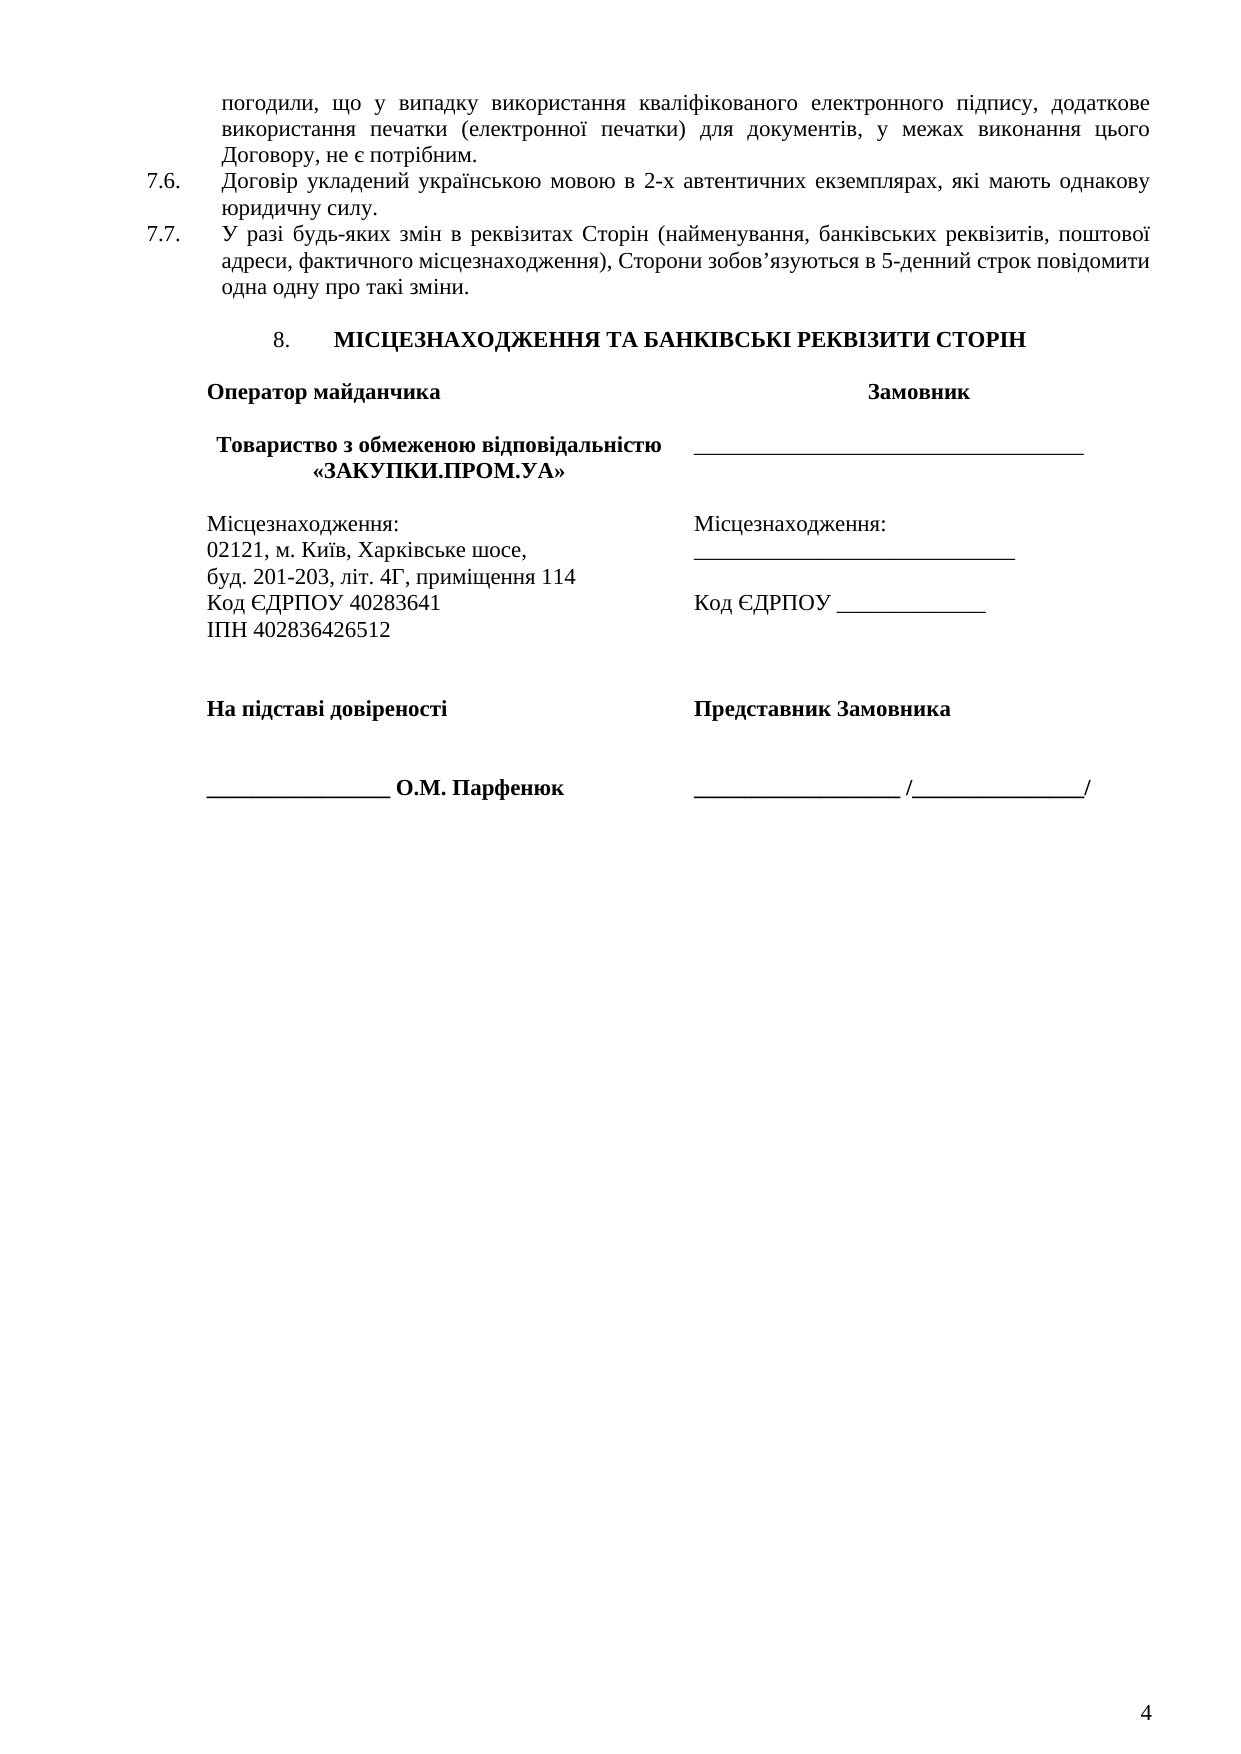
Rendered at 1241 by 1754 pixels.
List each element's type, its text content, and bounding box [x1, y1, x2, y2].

list МІСЦЕЗНАХОДЖЕННЯ ТА БАНКІВСЬКІ РЕКВІЗИТИ СТОРІН [148, 326, 1152, 352]
table_header Оператор майданчика [195, 379, 683, 431]
table_header Замовник [683, 379, 1155, 431]
list Договір укладений українською мовою в 2-х автентичних екземплярах, які мають однакову юридичну силу. [146, 168, 1152, 220]
table_cell На підставі довіреності ________________ О.М. Парфенюк [195, 695, 683, 826]
table_cell __________________________________ Місцезнаходження: ____________________________ Код ЄДРПОУ _____________ [683, 431, 1155, 695]
table_cell Товариство з обмеженою відповідальністю «ЗАКУПКИ.ПРОМ.УА» Місцезнаходження: 02121, м. Київ, Харківське шосе, буд. 201-203, літ. 4Г, приміщення 114 Код ЄДРПОУ 40283641 ІПН 402836426512 [195, 431, 683, 695]
table_cell Представник Замовника __________________ /_______________/ [683, 695, 1155, 826]
list У разі будь-яких змін в реквізитах Сторін (найменування, банківських реквізитів, поштової адреси, фактичного місцезнаходження), Сторони зобов’язуються в 5-денний строк повідомити одна одну про такі зміни. [146, 220, 1152, 299]
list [146, 88, 1152, 168]
